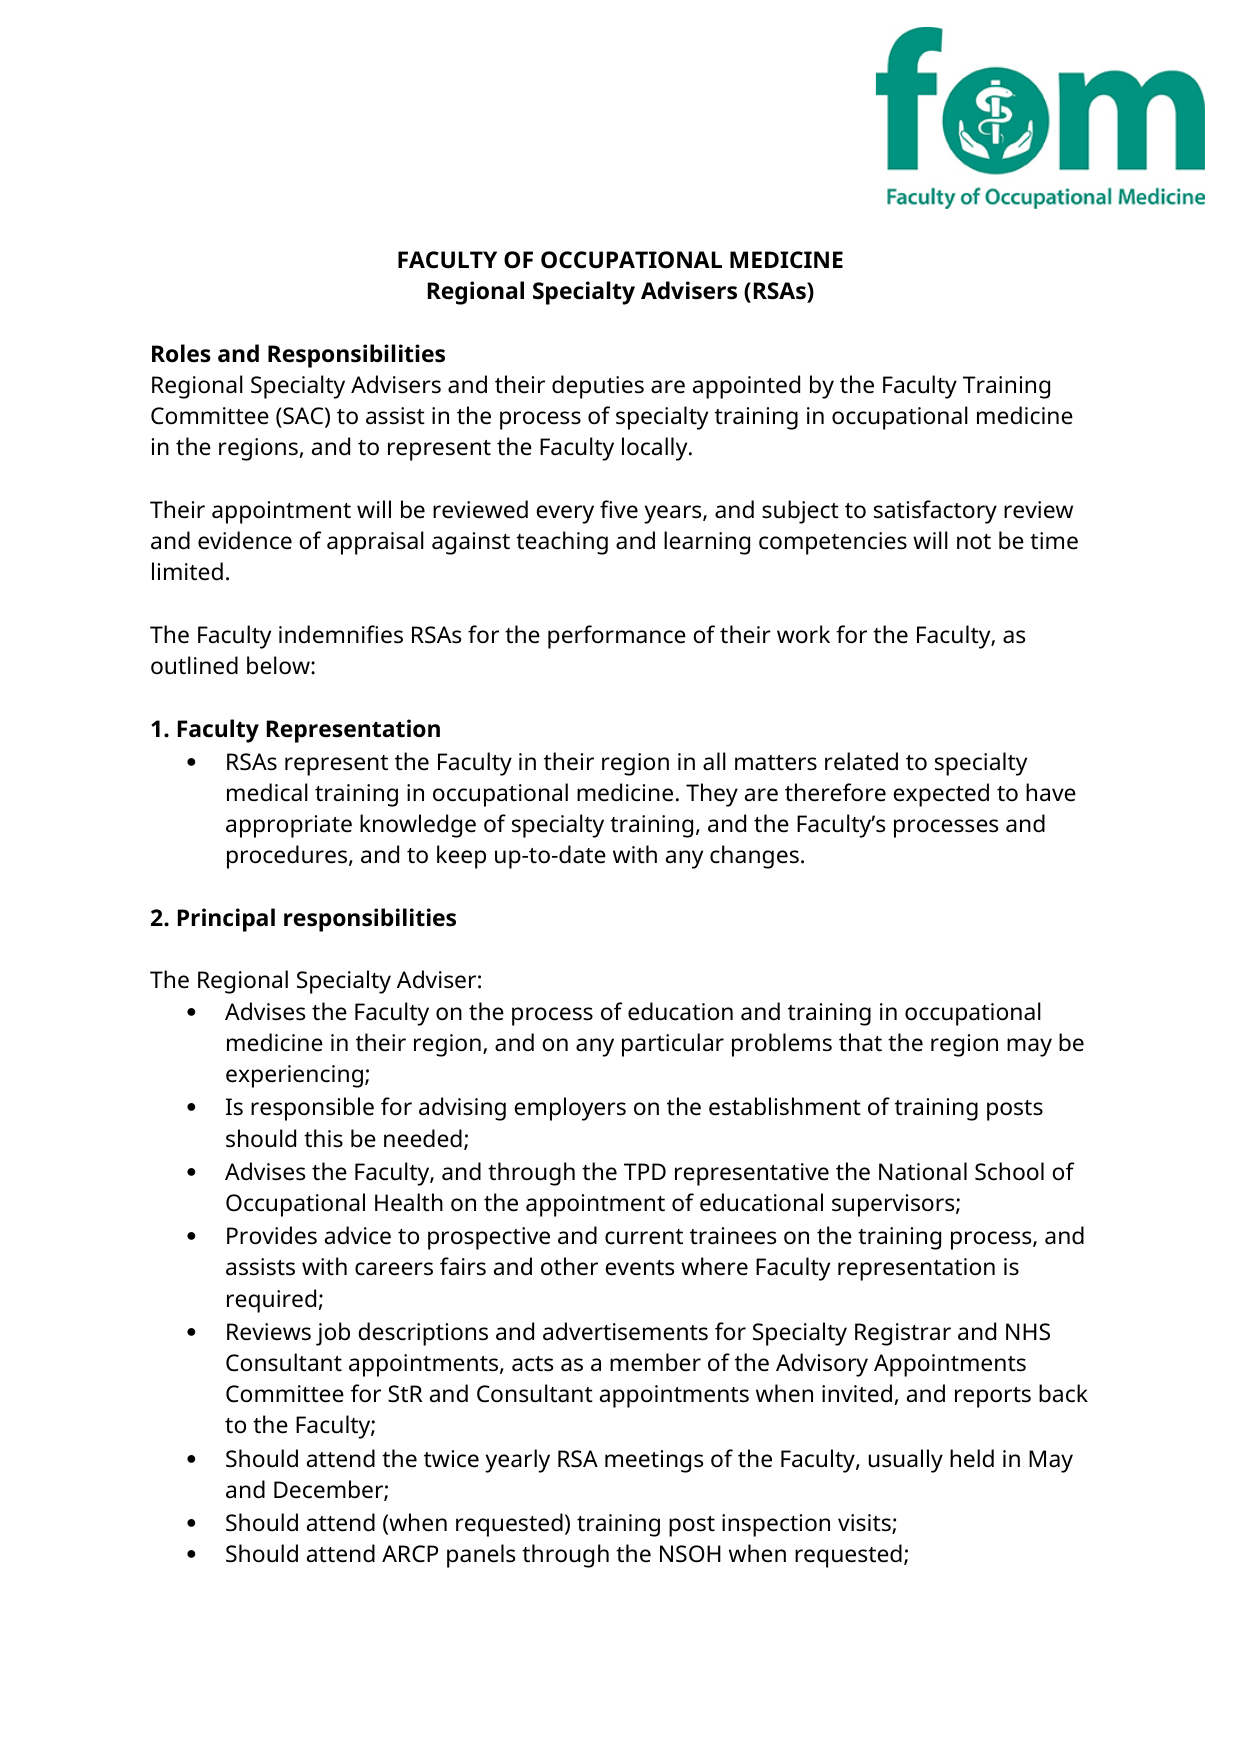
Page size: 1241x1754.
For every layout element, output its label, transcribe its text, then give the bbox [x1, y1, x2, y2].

list Is responsible for advising employers on the establishment of training posts should this be needed; [187, 1091, 1090, 1154]
text The Faculty indemnifies RSAs for the performance of their work for the Faculty, as outlined below: [150, 619, 1090, 681]
text Regional Specialty Advisers and their deputies are appointed by the Faculty Training Committee (SAC) to assist in the process of specialty training in occupational medicine in the regions, and to represent the Faculty locally. [150, 369, 1090, 462]
text FACULTY OF OCCUPATIONAL MEDICINE [150, 244, 1090, 275]
text Their appointment will be reviewed every five years, and subject to satisfactory review and evidence of appraisal against teaching and learning competencies will not be time limited. [150, 494, 1090, 587]
list Advises the Faculty, and through the TPD representative the National School of Occupational Health on the appointment of educational supervisors; [187, 1156, 1090, 1218]
picture [875, 27, 1205, 209]
text 2. Principal responsibilities [150, 902, 1090, 933]
text The Regional Specialty Adviser: [150, 964, 1090, 996]
list Provides advice to prospective and current trainees on the training process, and assists with careers fairs and other events where Faculty representation is required; [187, 1220, 1090, 1314]
text 1. Faculty Representation [150, 712, 1090, 744]
text Roles and Responsibilities [150, 337, 1090, 369]
list RSAs represent the Faculty in their region in all matters related to specialty medical training in occupational medicine. They are therefore expected to have appropriate knowledge of specialty training, and the Faculty’s processes and procedures, and to keep up-to-date with any changes. [187, 746, 1090, 871]
list Should attend (when requested) training post inspection visits; [187, 1507, 1090, 1538]
text Regional Specialty Advisers (RSAs) [150, 275, 1090, 306]
list Should attend the twice yearly RSA meetings of the Faculty, usually held in May and December; [187, 1442, 1090, 1505]
list Should attend ARCP panels through the NSOH when requested; [187, 1538, 1090, 1569]
list Reviews job descriptions and advertisements for Specialty Registrar and NHS Consultant appointments, acts as a member of the Advisory Appointments Committee for StR and Consultant appointments when invited, and reports back to the Faculty; [187, 1316, 1090, 1441]
list Advises the Faculty on the process of education and training in occupational medicine in their region, and on any particular problems that the region may be experiencing; [187, 996, 1090, 1089]
